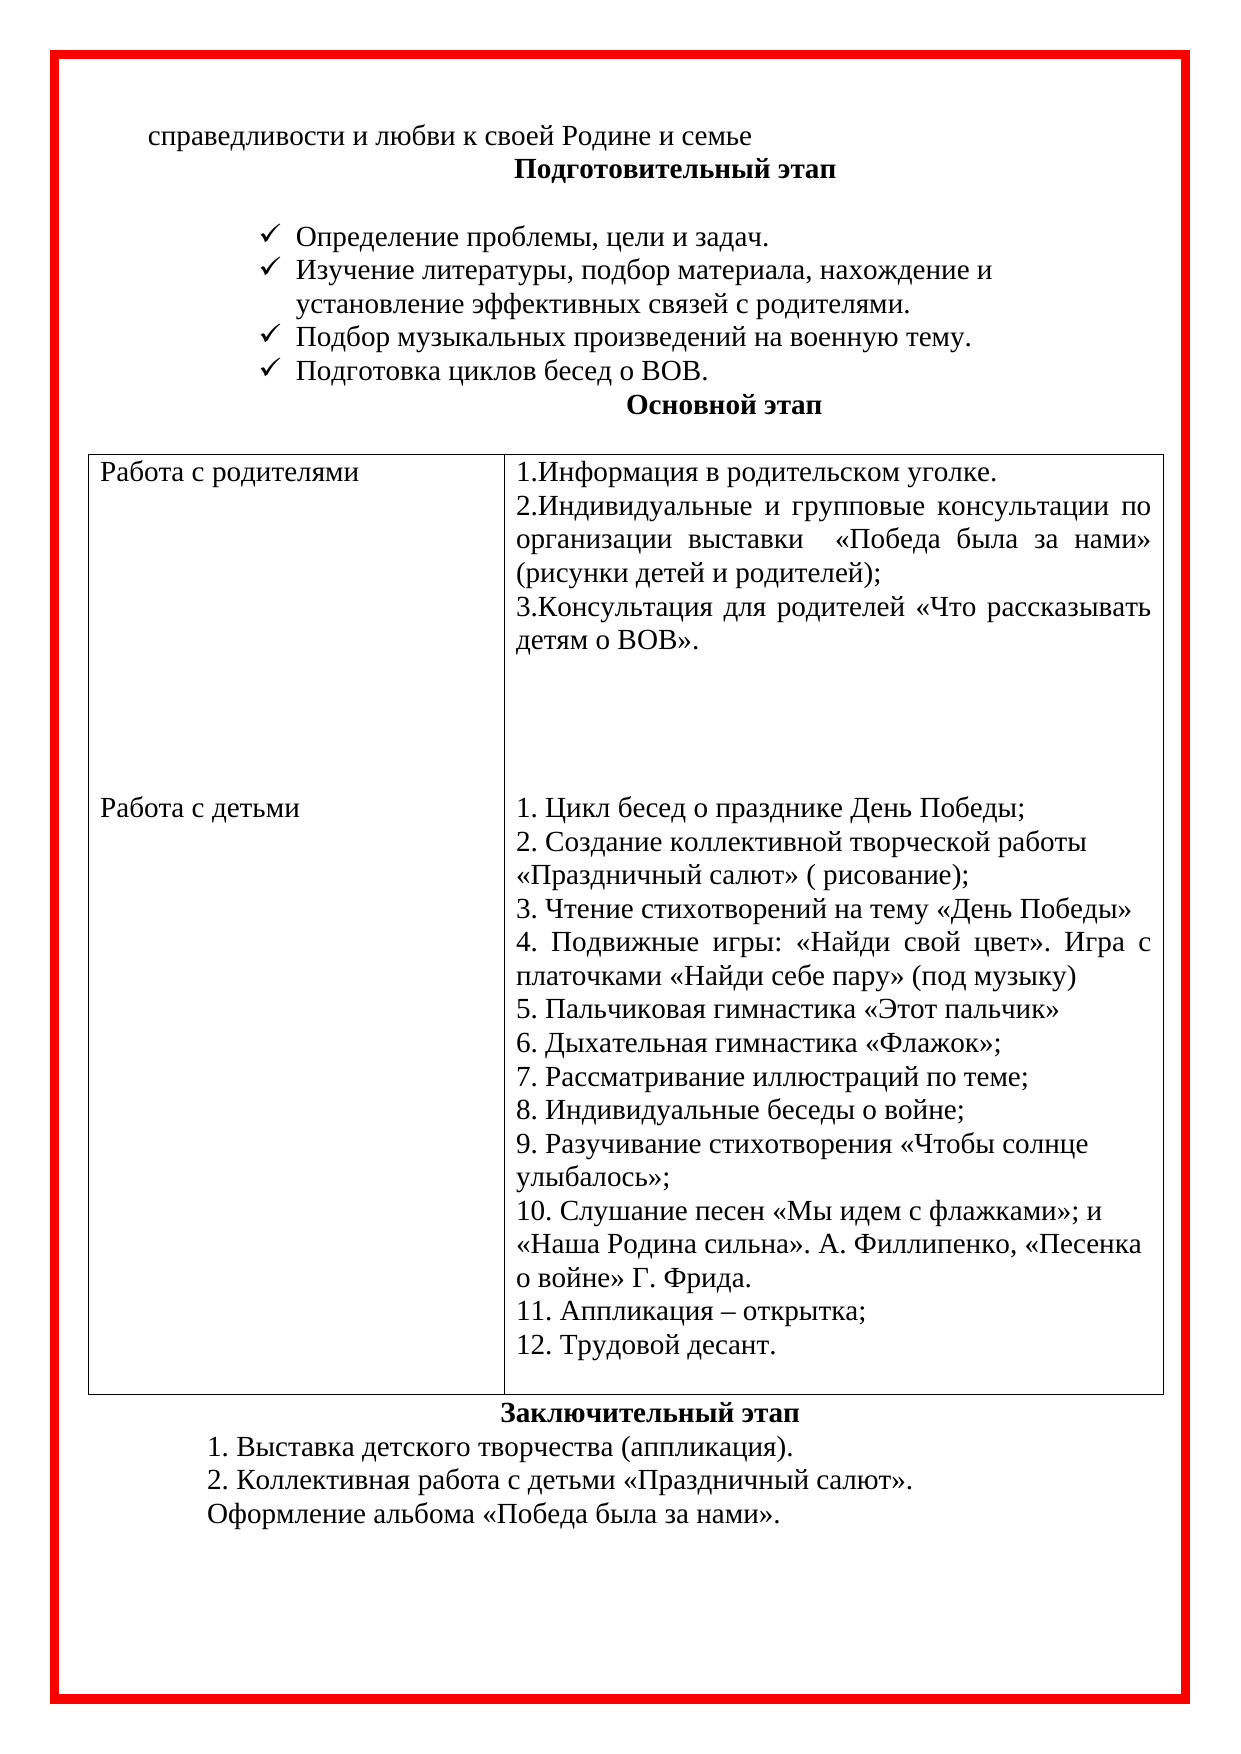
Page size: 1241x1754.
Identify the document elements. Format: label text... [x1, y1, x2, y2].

table_header 1.Информация в родительском уголке. 2.Индивидуальные и групповые консультации по организации выставки «Победа была за нами» (рисунки детей и родителей); 3.Консультация для родителей «Что рассказывать детям о ВОВ». 1. Цикл бесед о празднике День Победы; 2. Создание коллективной творческой работы «Праздничный салют» ( рисование); 3. Чтение стихотворений на тему «День Победы» 4. Подвижные игры: «Найди свой цвет». Игра с платочками «Найди себе пару» (под музыку) 5. Пальчиковая гимнастика «Этот пальчик» 6. Дыхательная гимнастика «Флажок»; 7. Рассматривание иллюстраций по теме; 8. Индивидуальные беседы о войне; 9. Разучивание стихотворения «Чтобы солнце улыбалось»; 10. Слушание песен «Мы идем с флажками»; и «Наша Родина сильна». А. Филлипенко, «Песенка о войне» Г. Фрида. 11. Аппликация – открытка; 12. Трудовой десант. [505, 455, 1163, 1394]
list Подготовка циклов бесед о ВОВ. [258, 353, 1129, 387]
list Подбор музыкальных произведений на военную тему. [258, 319, 1129, 353]
text 2. Коллективная работа с детьми «Праздничный салют». [207, 1462, 1152, 1496]
text Подготовительный этап [148, 152, 1129, 185]
list Изучение литературы, подбор материала, нахождение и установление эффективных связей с родителями. [258, 252, 1129, 319]
text 1. Выставка детского творчества (аппликация). [207, 1429, 1152, 1462]
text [148, 118, 1129, 152]
text Основной этап [296, 387, 1152, 420]
text Оформление альбома «Победа была за нами». [207, 1496, 1152, 1529]
text Заключительный этап [148, 1395, 1152, 1429]
list Определение проблемы, цели и задач. [258, 219, 1129, 252]
table_header Работа с родителями Работа с детьми [89, 455, 504, 1394]
